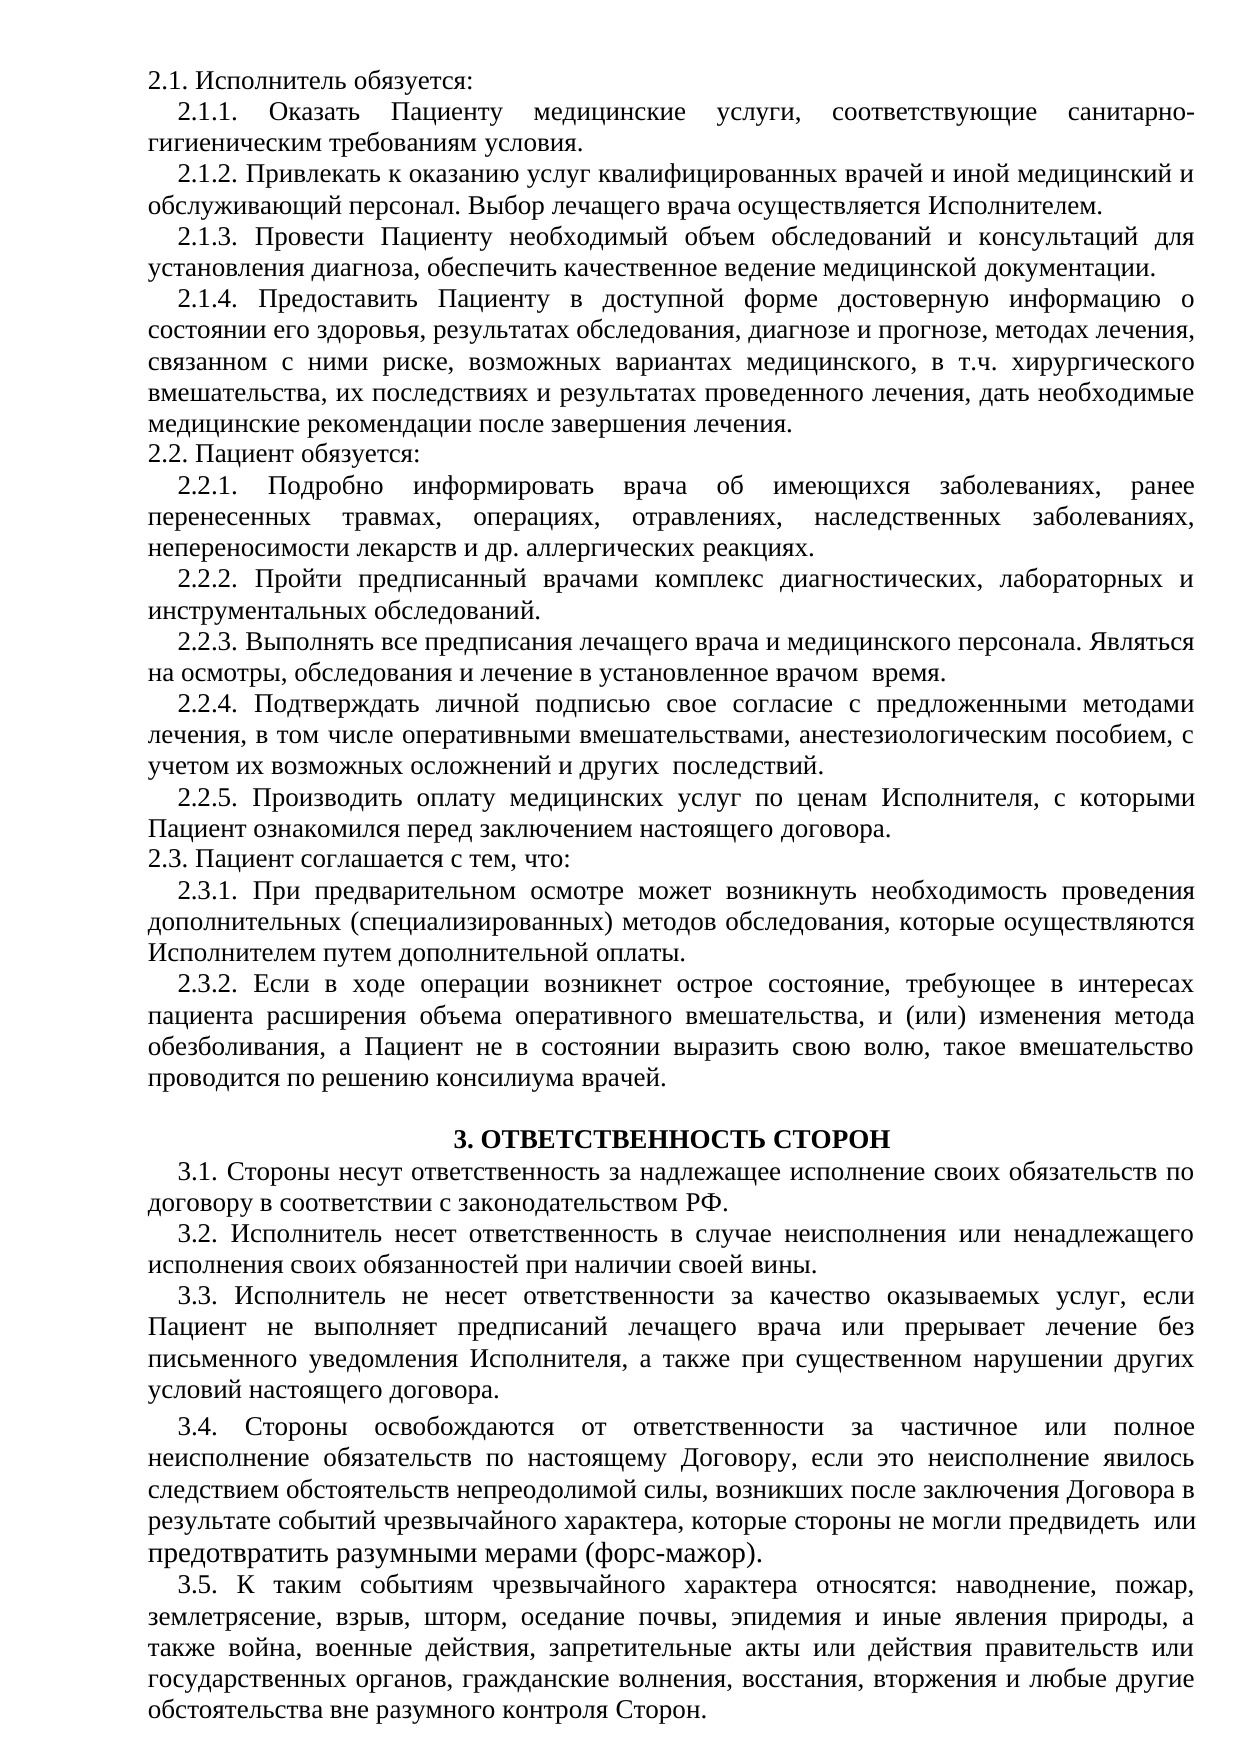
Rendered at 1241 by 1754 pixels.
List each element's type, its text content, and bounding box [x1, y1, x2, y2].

subtitle ОТВЕТСТВЕННОСТЬ СТОРОН [453, 1124, 1213, 1155]
list Пациент обязуется: [148, 438, 1213, 469]
list Подробно информировать врача об имеющихся заболеваниях, ранее перенесенных травмах, операциях, отравлениях, наследственных заболеваниях, непереносимости лекарств и др. аллергических реакциях. [148, 469, 1196, 563]
list Пациент соглашается с тем, что: [148, 843, 1213, 874]
list Стороны несут ответственность за надлежащее исполнение своих обязательств по договору в соответствии с законодательством РФ. [148, 1155, 1196, 1217]
list Предоставить Пациенту в доступной форме достоверную информацию о состоянии его здоровья, результатах обследования, диагнозе и прогнозе, методах лечения, связанном с ними риске, возможных вариантах медицинского, в т.ч. хирургического вмешательства, их последствиях и результатах проведенного лечения, дать необходимые медицинские рекомендации после завершения лечения. [148, 282, 1196, 438]
list Производить оплату медицинских услуг по ценам Исполнителя, с которыми Пациент ознакомился перед заключением настоящего договора. [148, 781, 1196, 843]
list Исполнитель обязуется: [148, 64, 1213, 95]
list Выполнять все предписания лечащего врача и медицинского персонала. Являться на осмотры, обследования и лечение в установленное врачом время. [148, 625, 1196, 687]
list Исполнитель несет ответственность в случае неисполнения или ненадлежащего исполнения своих обязанностей при наличии своей вины. [148, 1217, 1196, 1279]
list Стороны освобождаются от ответственности за частичное или полное неисполнение обязательств по настоящему Договору, если это неисполнение явилось следствием обстоятельств непреодолимой силы, возникших после заключения Договора в результате событий чрезвычайного характера, которые стороны не могли предвидеть или предотвратить разумными мерами (форс-мажор). [148, 1410, 1196, 1568]
list Пройти предписанный врачами комплекс диагностических, лабораторных и инструментальных обследований. [148, 563, 1195, 625]
list При предварительном осмотре может возникнуть необходимость проведения дополнительных (специализированных) методов обследования, которые осуществляются Исполнителем путем дополнительной оплаты. [148, 874, 1196, 968]
list Провести Пациенту необходимый объем обследований и консультаций для установления диагноза, обеспечить качественное ведение медицинской документации. [148, 220, 1196, 282]
list Подтверждать личной подписью свое согласие с предложенными методами лечения, в том числе оперативными вмешательствами, анестезиологическим пособием, с учетом их возможных осложнений и других последствий. [148, 687, 1196, 781]
list Исполнитель не несет ответственности за качество оказываемых услуг, если Пациент не выполняет предписаний лечащего врача или прерывает лечение без письменного уведомления Исполнителя, а также при существенном нарушении других условий настоящего договора. [148, 1279, 1196, 1404]
list К таким событиям чрезвычайного характера относятся: наводнение, пожар, землетрясение, взрыв, шторм, оседание почвы, эпидемия и иные явления природы, а также война, военные действия, запретительные акты или действия правительств или государственных органов, гражданские волнения, восстания, вторжения и любые другие обстоятельства вне разумного контроля Сторон. [148, 1569, 1196, 1724]
list Если в ходе операции возникнет острое состояние, требующее в интересах пациента расширения объема оперативного вмешательства, и (или) изменения метода обезболивания, а Пациент не в состоянии выразить свою волю, такое вмешательство проводится по решению консилиума врачей. [148, 968, 1196, 1092]
list Оказать Пациенту медицинские услуги, соответствующие санитарно- гигиеническим требованиям условия. [148, 95, 1196, 158]
list Привлекать к оказанию услуг квалифицированных врачей и иной медицинский и обслуживающий персонал. Выбор лечащего врача осуществляется Исполнителем. [148, 158, 1196, 220]
